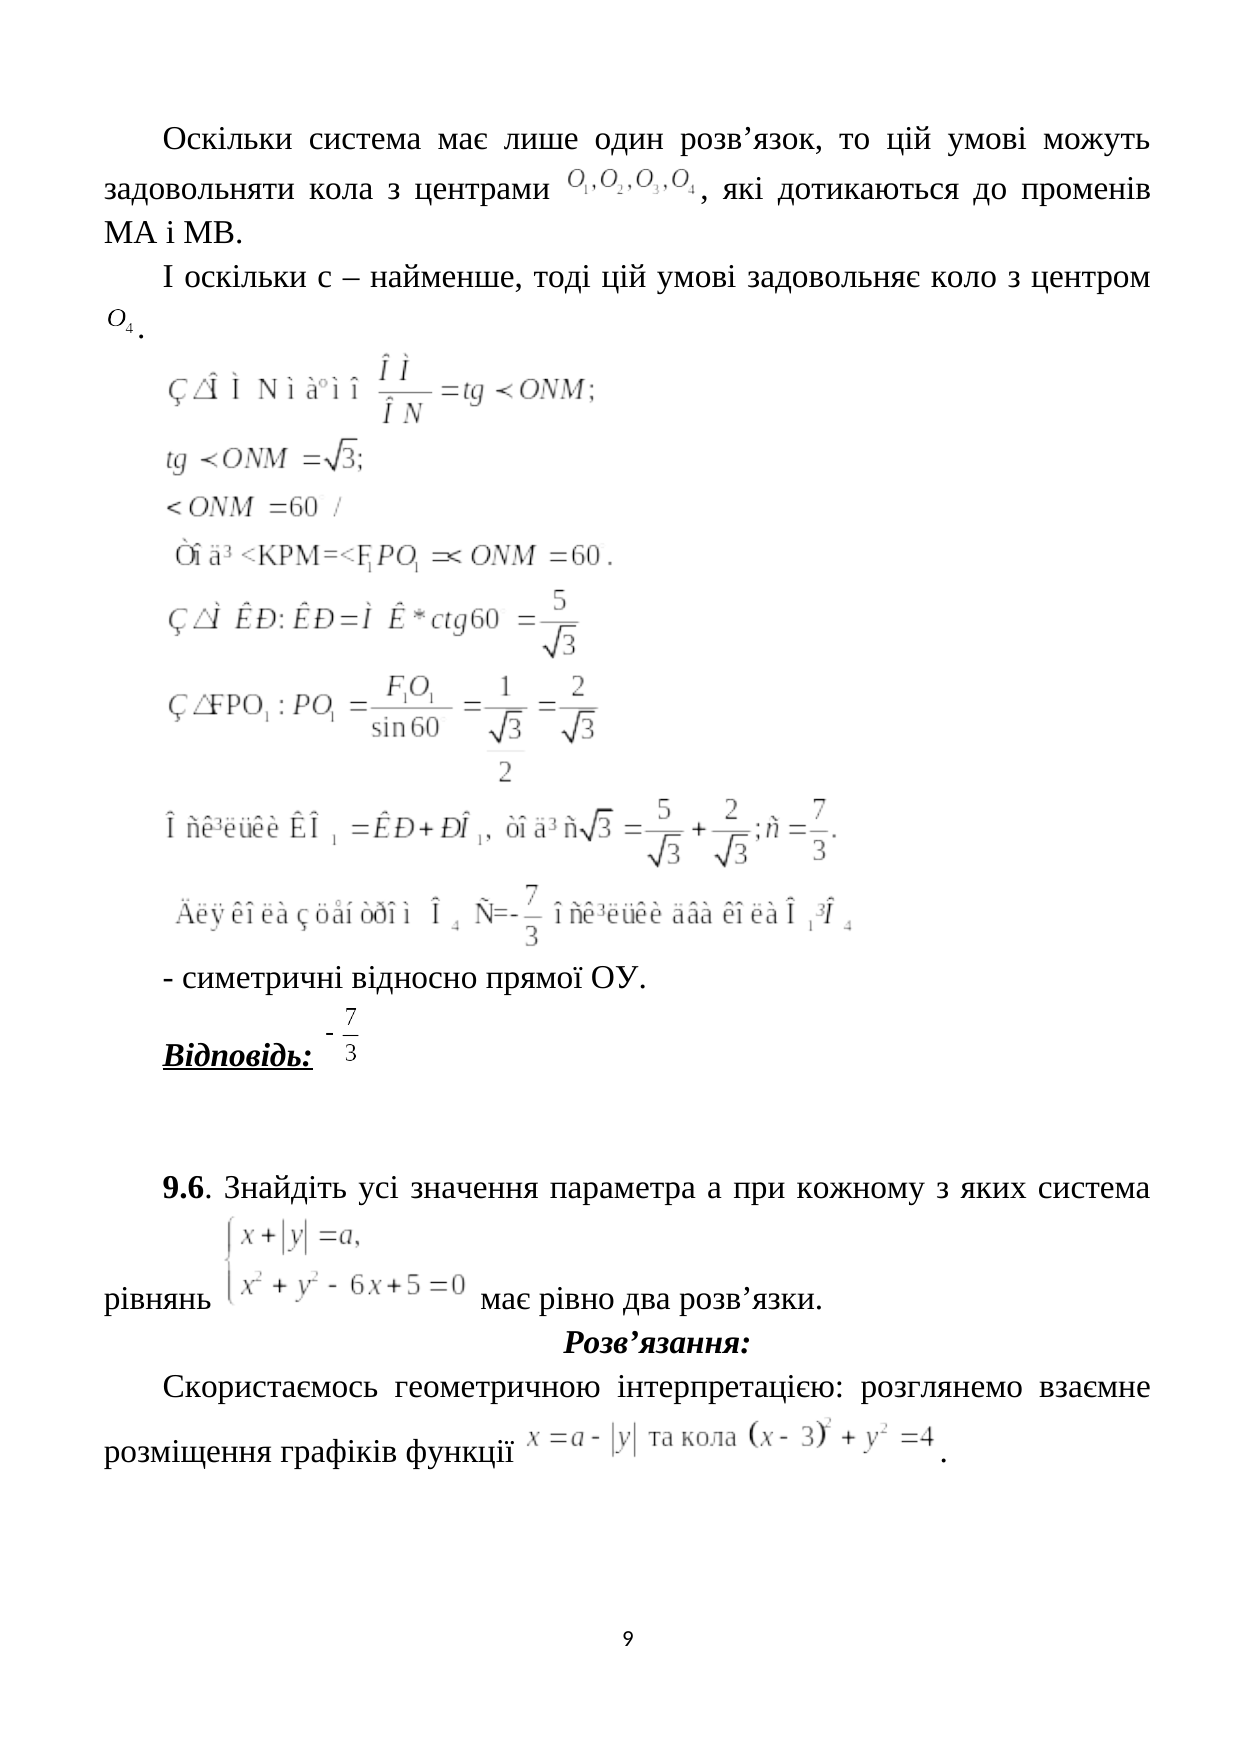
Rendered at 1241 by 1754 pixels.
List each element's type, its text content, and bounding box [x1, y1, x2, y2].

text Розв’язання: [103, 1322, 1152, 1360]
text Відповідь: [103, 1001, 1152, 1073]
text Скористаємось геометричною інтерпретацією: розглянемо взаємне розміщення графіків функції . [103, 1366, 1152, 1469]
text Оскільки система має лише один розв’язок, то цій умові можуть задовольняти кола з центрами , які дотикаються до променів МА і МВ. [103, 118, 1152, 251]
text 9.6. Знайдіть усі значення параметра а при кожному з яких система рівнянь має рівно два розв’язки. [103, 1167, 1152, 1316]
text - симетричні відносно прямої ОУ. [103, 957, 1152, 996]
text І оскільки с – найменше, тоді цій умові задовольняє коло з центром . [103, 257, 1152, 345]
